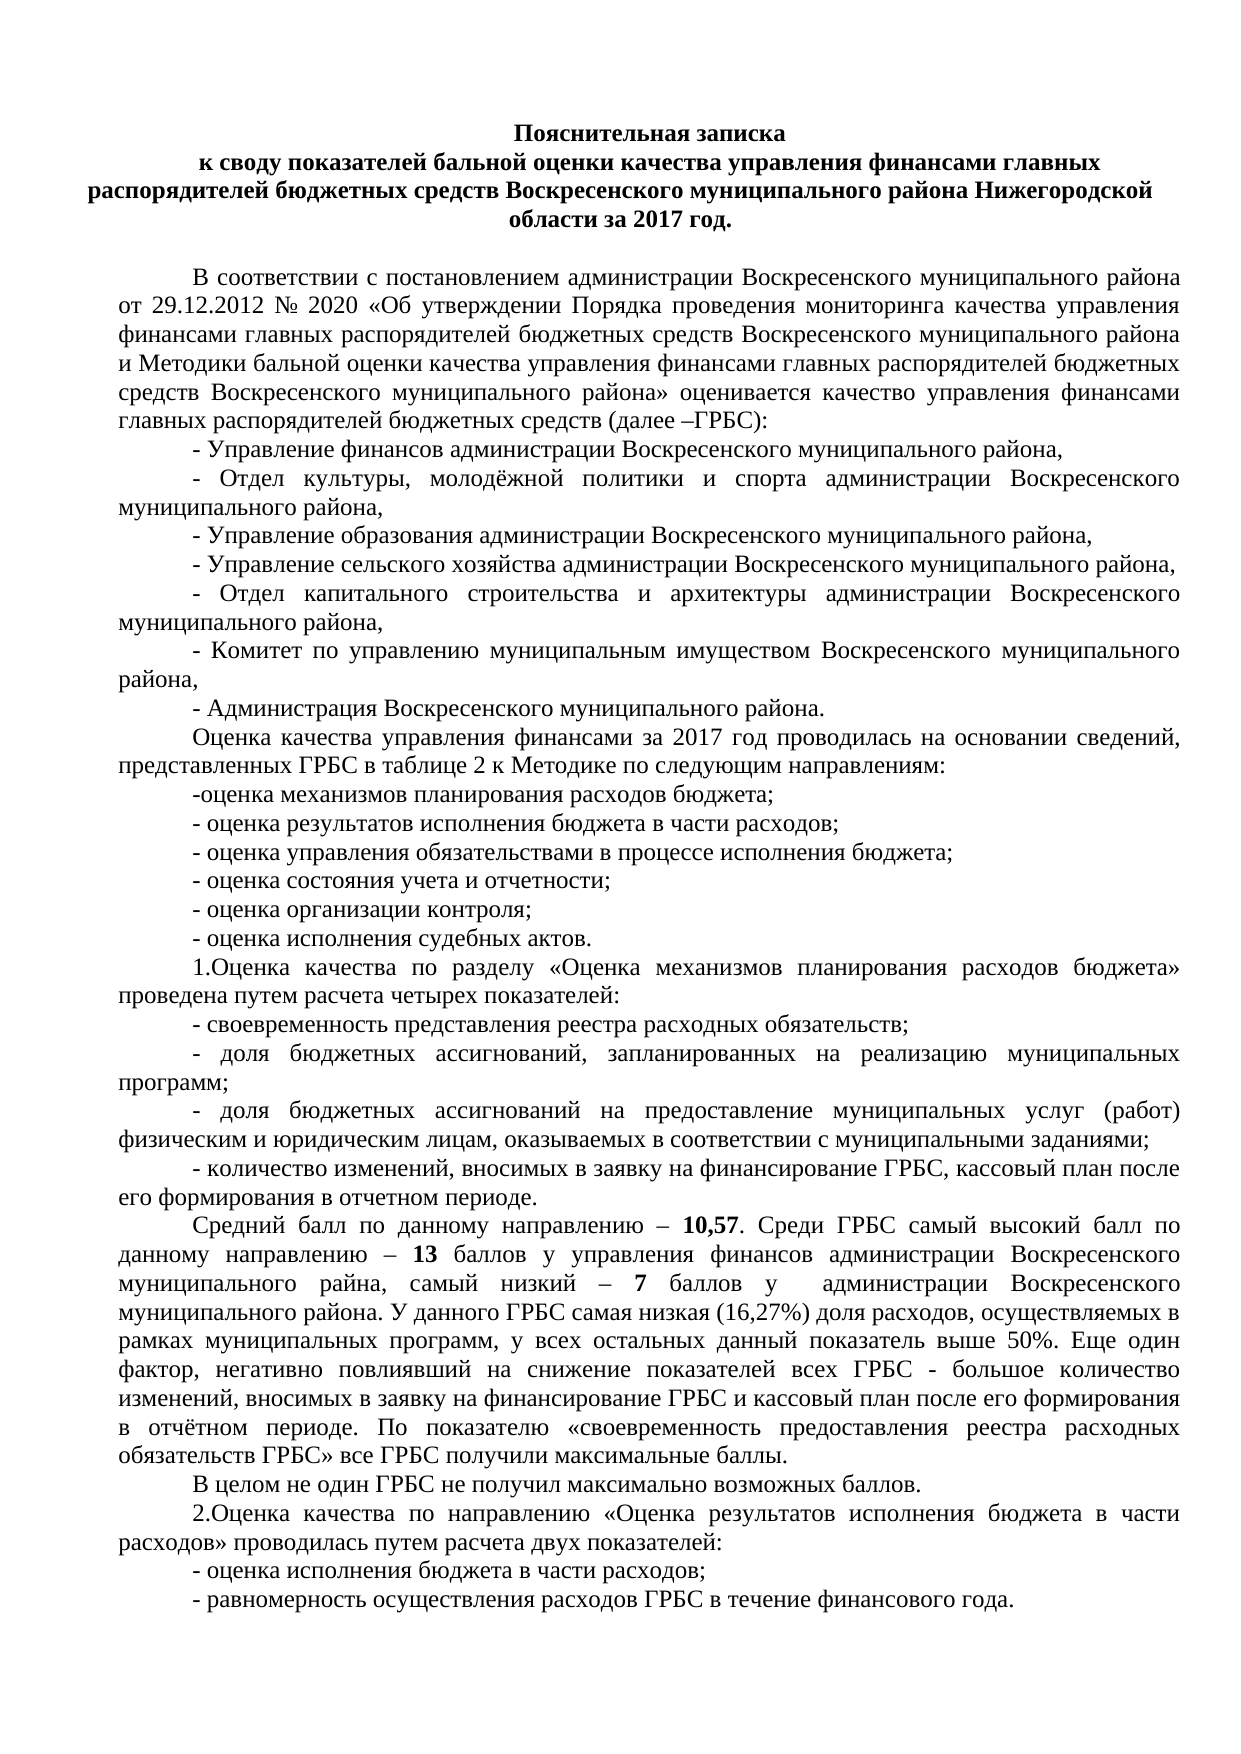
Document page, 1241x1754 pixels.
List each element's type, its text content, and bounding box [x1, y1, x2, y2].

text - Управление сельского хозяйства администрации Воскресенского муниципального района, [118, 549, 1181, 578]
text - доля бюджетных ассигнований на предоставление муниципальных услуг (работ) физическим и юридическим лицам, оказываемых в соответствии с муниципальными заданиями; [118, 1096, 1181, 1153]
text - количество изменений, вносимых в заявку на финансирование ГРБС, кассовый план после его формирования в отчетном периоде. [118, 1153, 1181, 1211]
text 1.Оценка качества по разделу «Оценка механизмов планирования расходов бюджета» проведена путем расчета четырех показателей: [118, 952, 1181, 1009]
text - своевременность представления реестра расходных обязательств; [118, 1009, 1181, 1038]
text В целом не один ГРБС не получил максимально возможных баллов. [118, 1469, 1181, 1498]
text - оценка исполнения бюджета в части расходов; [118, 1556, 1181, 1584]
text - оценка управления обязательствами в процессе исполнения бюджета; [118, 837, 1181, 866]
text - Администрация Воскресенского муниципального района. [118, 693, 1181, 722]
text к своду показателей бальной оценки качества управления финансами главных распорядителей бюджетных средств Воскресенского муниципального района Нижегородской области за 2017 год. [59, 147, 1181, 233]
text - оценка результатов исполнения бюджета в части расходов; [118, 808, 1181, 837]
text Пояснительная записка [59, 118, 1181, 147]
text -оценка механизмов планирования расходов бюджета; [118, 779, 1181, 808]
text - доля бюджетных ассигнований, запланированных на реализацию муниципальных программ; [118, 1038, 1181, 1096]
text - оценка организации контроля; [118, 894, 1181, 923]
text - оценка исполнения судебных актов. [118, 923, 1181, 952]
text - Отдел капитального строительства и архитектуры администрации Воскресенского муниципального района, [118, 578, 1181, 636]
text - Управление финансов администрации Воскресенского муниципального района, [118, 434, 1181, 463]
text - равномерность осуществления расходов ГРБС в течение финансового года. [118, 1584, 1181, 1613]
text Средний балл по данному направлению – 10,57. Среди ГРБС самый высокий балл по данному направлению – 13 баллов у управления финансов администрации Воскресенского муниципального райна, самый низкий – 7 баллов у администрации Воскресенского муниципального района. У данного ГРБС самая низкая (16,27%) доля расходов, осуществляемых в рамках муниципальных программ, у всех остальных данный показатель выше 50%. Еще один фактор, негативно повлиявший на снижение показателей всех ГРБС - большое количество изменений, вносимых в заявку на финансирование ГРБС и кассовый план после его формирования в отчётном периоде. По показателю «своевременность предоставления реестра расходных обязательств ГРБС» все ГРБС получили максимальные баллы. [118, 1211, 1181, 1469]
text - Управление образования администрации Воскресенского муниципального района, [118, 521, 1181, 549]
text - Комитет по управлению муниципальным имуществом Воскресенского муниципального района, [118, 636, 1181, 693]
text В соответствии с постановлением администрации Воскресенского муниципального района от 29.12.2012 № 2020 «Об утверждении Порядка проведения мониторинга качества управления финансами главных распорядителей бюджетных средств Воскресенского муниципального района и Методики бальной оценки качества управления финансами главных распорядителей бюджетных средств Воскресенского муниципального района» оценивается качество управления финансами главных распорядителей бюджетных средств (далее –ГРБС): [118, 262, 1181, 434]
text Оценка качества управления финансами за 2017 год проводилась на основании сведений, представленных ГРБС в таблице 2 к Методике по следующим направлениям: [118, 722, 1181, 779]
text 2.Оценка качества по направлению «Оценка результатов исполнения бюджета в части расходов» проводилась путем расчета двух показателей: [118, 1498, 1181, 1556]
text - Отдел культуры, молодёжной политики и спорта администрации Воскресенского муниципального района, [118, 463, 1181, 521]
text - оценка состояния учета и отчетности; [118, 866, 1181, 894]
